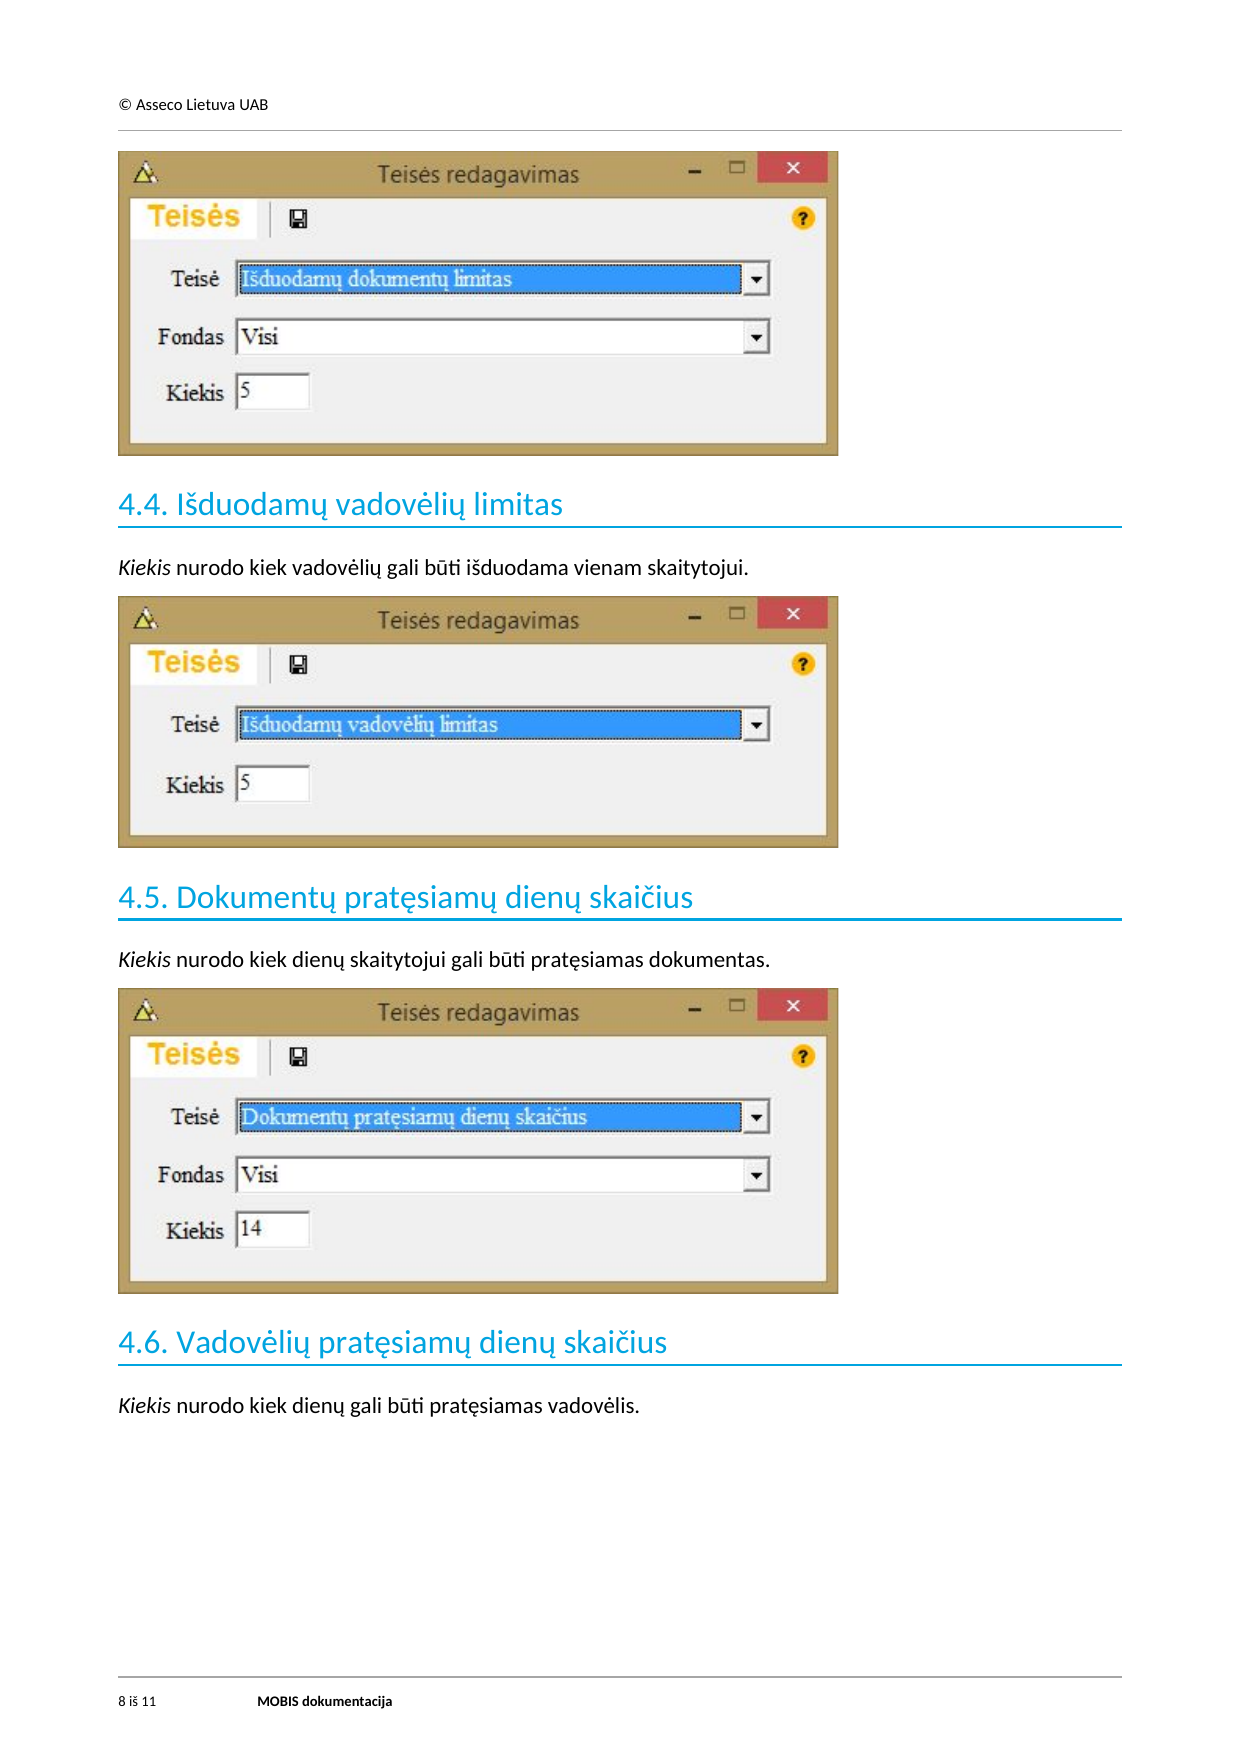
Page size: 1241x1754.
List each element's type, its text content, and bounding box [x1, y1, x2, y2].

picture [118, 596, 839, 848]
text Kiekis nurodo kiek dienų gali būti pratęsiamas vadovėlis. [118, 1391, 1122, 1419]
text Kiekis nurodo kiek vadovėlių gali būti išduodama vienam skaitytojui. [118, 553, 1122, 581]
subtitle Išduodamų vadovėlių limitas [118, 483, 1122, 526]
picture [118, 988, 839, 1294]
subtitle Dokumentų pratęsiamų dienų skaičius [118, 876, 1122, 918]
picture [118, 151, 839, 456]
text Kiekis nurodo kiek dienų skaitytojui gali būti pratęsiamas dokumentas. [118, 946, 1122, 974]
subtitle Vadovėlių pratęsiamų dienų skaičius [118, 1321, 1122, 1364]
